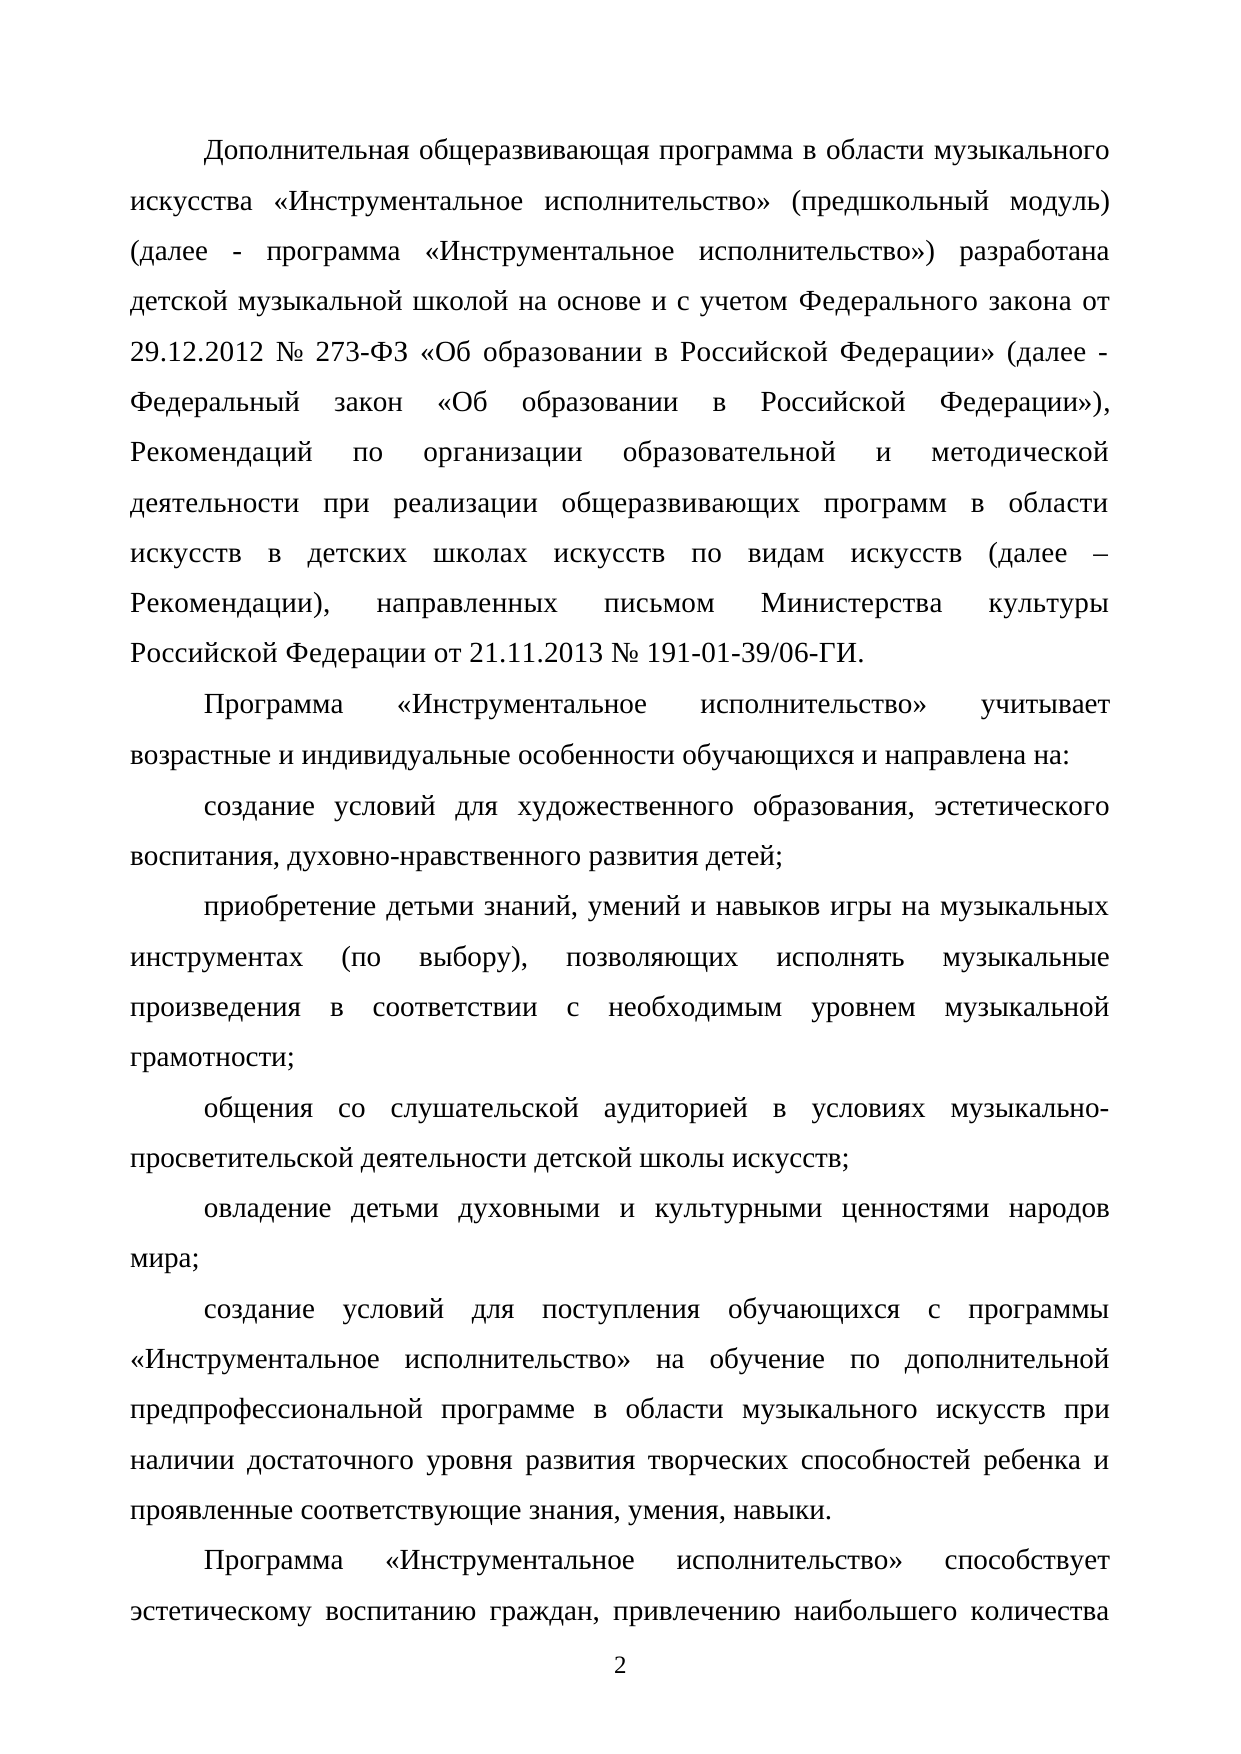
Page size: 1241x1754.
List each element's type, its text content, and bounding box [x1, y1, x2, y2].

text овладение детьми духовными и культурными ценностями народов мира; [130, 1190, 1110, 1274]
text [130, 1542, 1110, 1626]
text приобретение детьми знаний, умений и навыков игры на музыкальных инструментах (по выбору), позволяющих исполнять музыкальные произведения в соответствии с необходимым уровнем музыкальной грамотности; [130, 888, 1110, 1073]
text создание условий для поступления обучающихся с программы «Инструментальное исполнительство» на обучение по дополнительной предпрофессиональной программе в области музыкального искусств при наличии достаточного уровня развития творческих способностей ребенка и проявленные соответствующие знания, умения, навыки. [130, 1291, 1110, 1526]
text Дополнительная общеразвивающая программа в области музыкального искусства «Инструментальное исполнительство» (предшкольный модуль) (далее - программа «Инструментальное исполнительство») разработана детской музыкальной школой на основе и с учетом Федерального закона от 29.12.2012 № 273-ФЗ «Об образовании в Российской Федерации» (далее - Федеральный закон «Об образовании в Российской Федерации»), Рекомендаций по организации образовательной и методической деятельности при реализации общеразвивающих программ в области искусств в детских школах искусств по видам искусств (далее – Рекомендации), направленных письмом Министерства культуры Российской Федерации от 21.11.2013 № 191-01-39/06-ГИ. [130, 132, 1110, 669]
text Программа «Инструментальное исполнительство» учитывает возрастные и индивидуальные особенности обучающихся и направлена на: [130, 686, 1110, 770]
text создание условий для художественного образования, эстетического воспитания, духовно-нравственного развития детей; [130, 788, 1110, 872]
text общения со слушательской аудиторией в условиях музыкально-просветительской деятельности детской школы искусств; [130, 1090, 1110, 1173]
